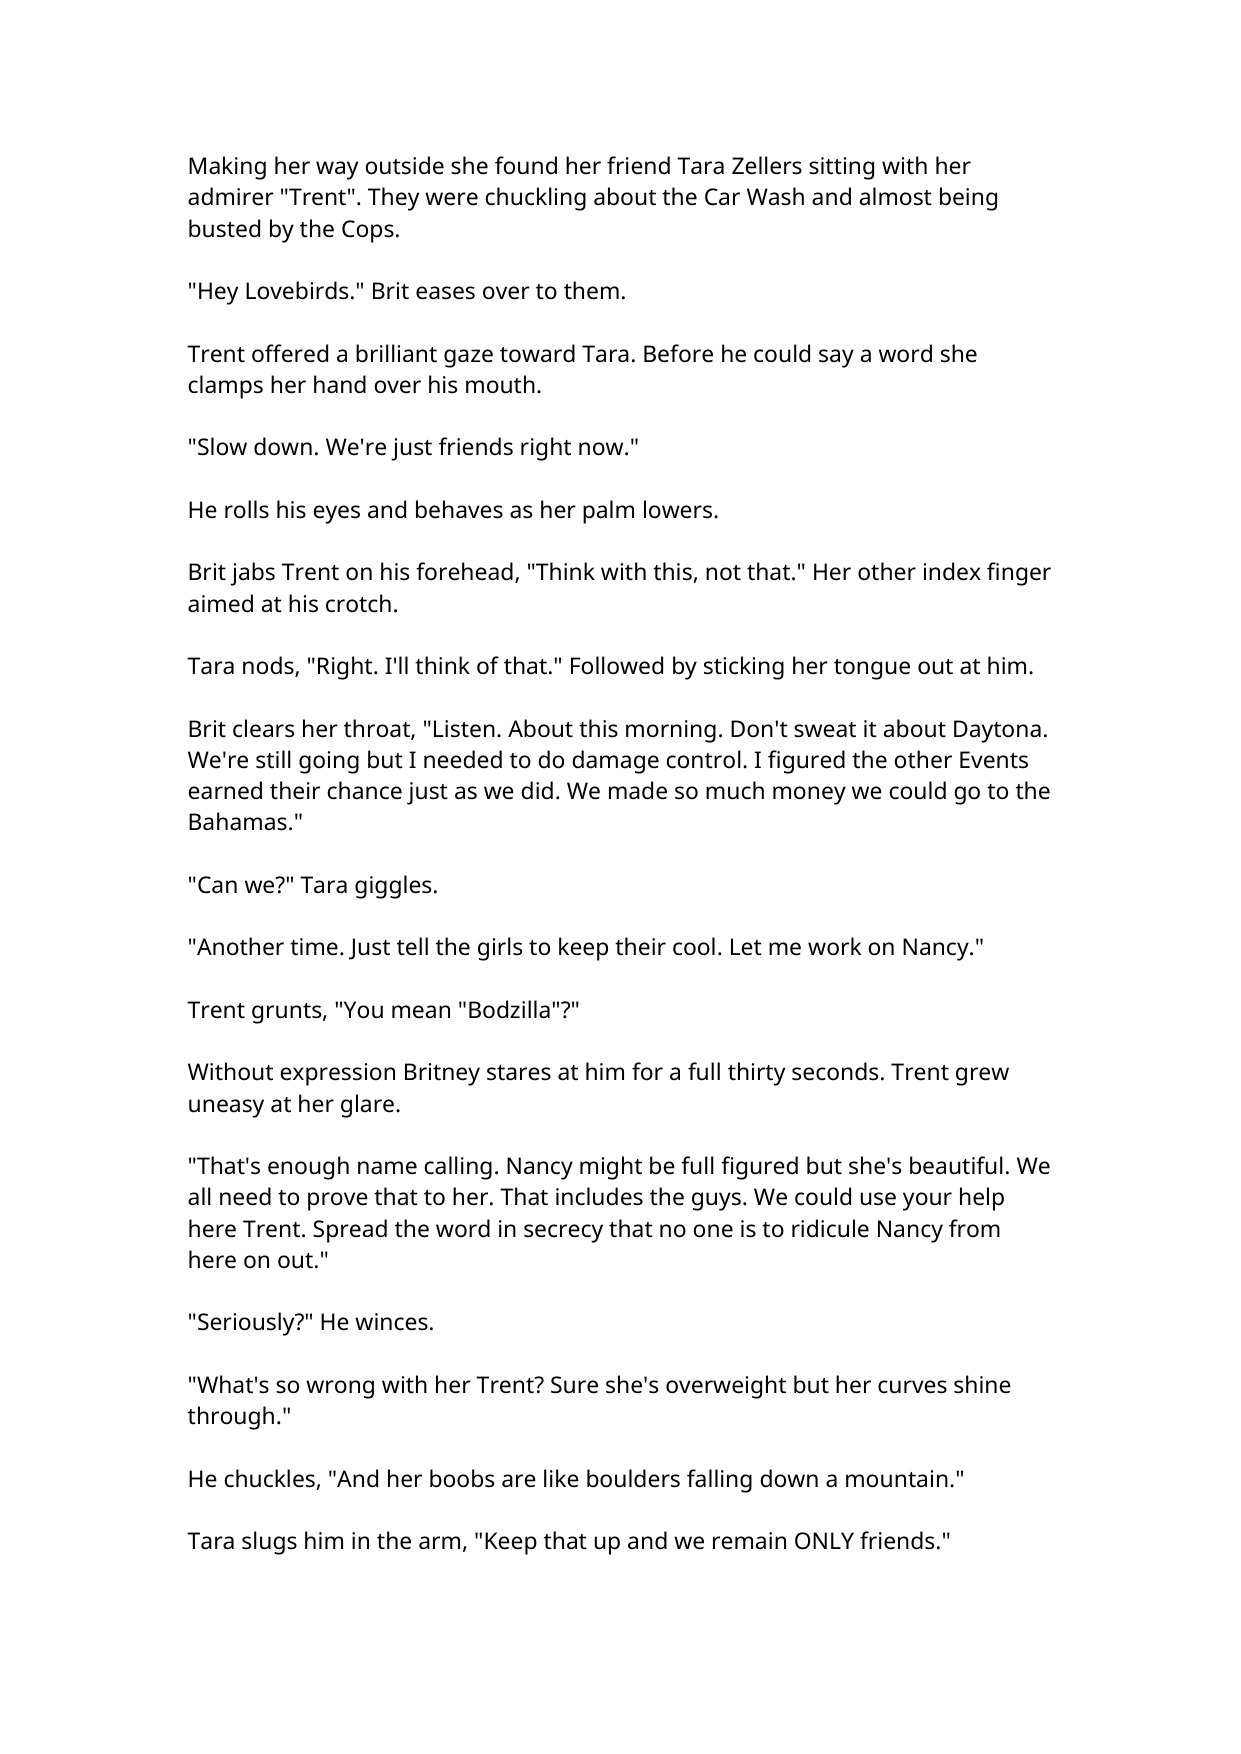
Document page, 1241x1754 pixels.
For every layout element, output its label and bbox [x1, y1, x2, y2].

text [187, 150, 1053, 1587]
